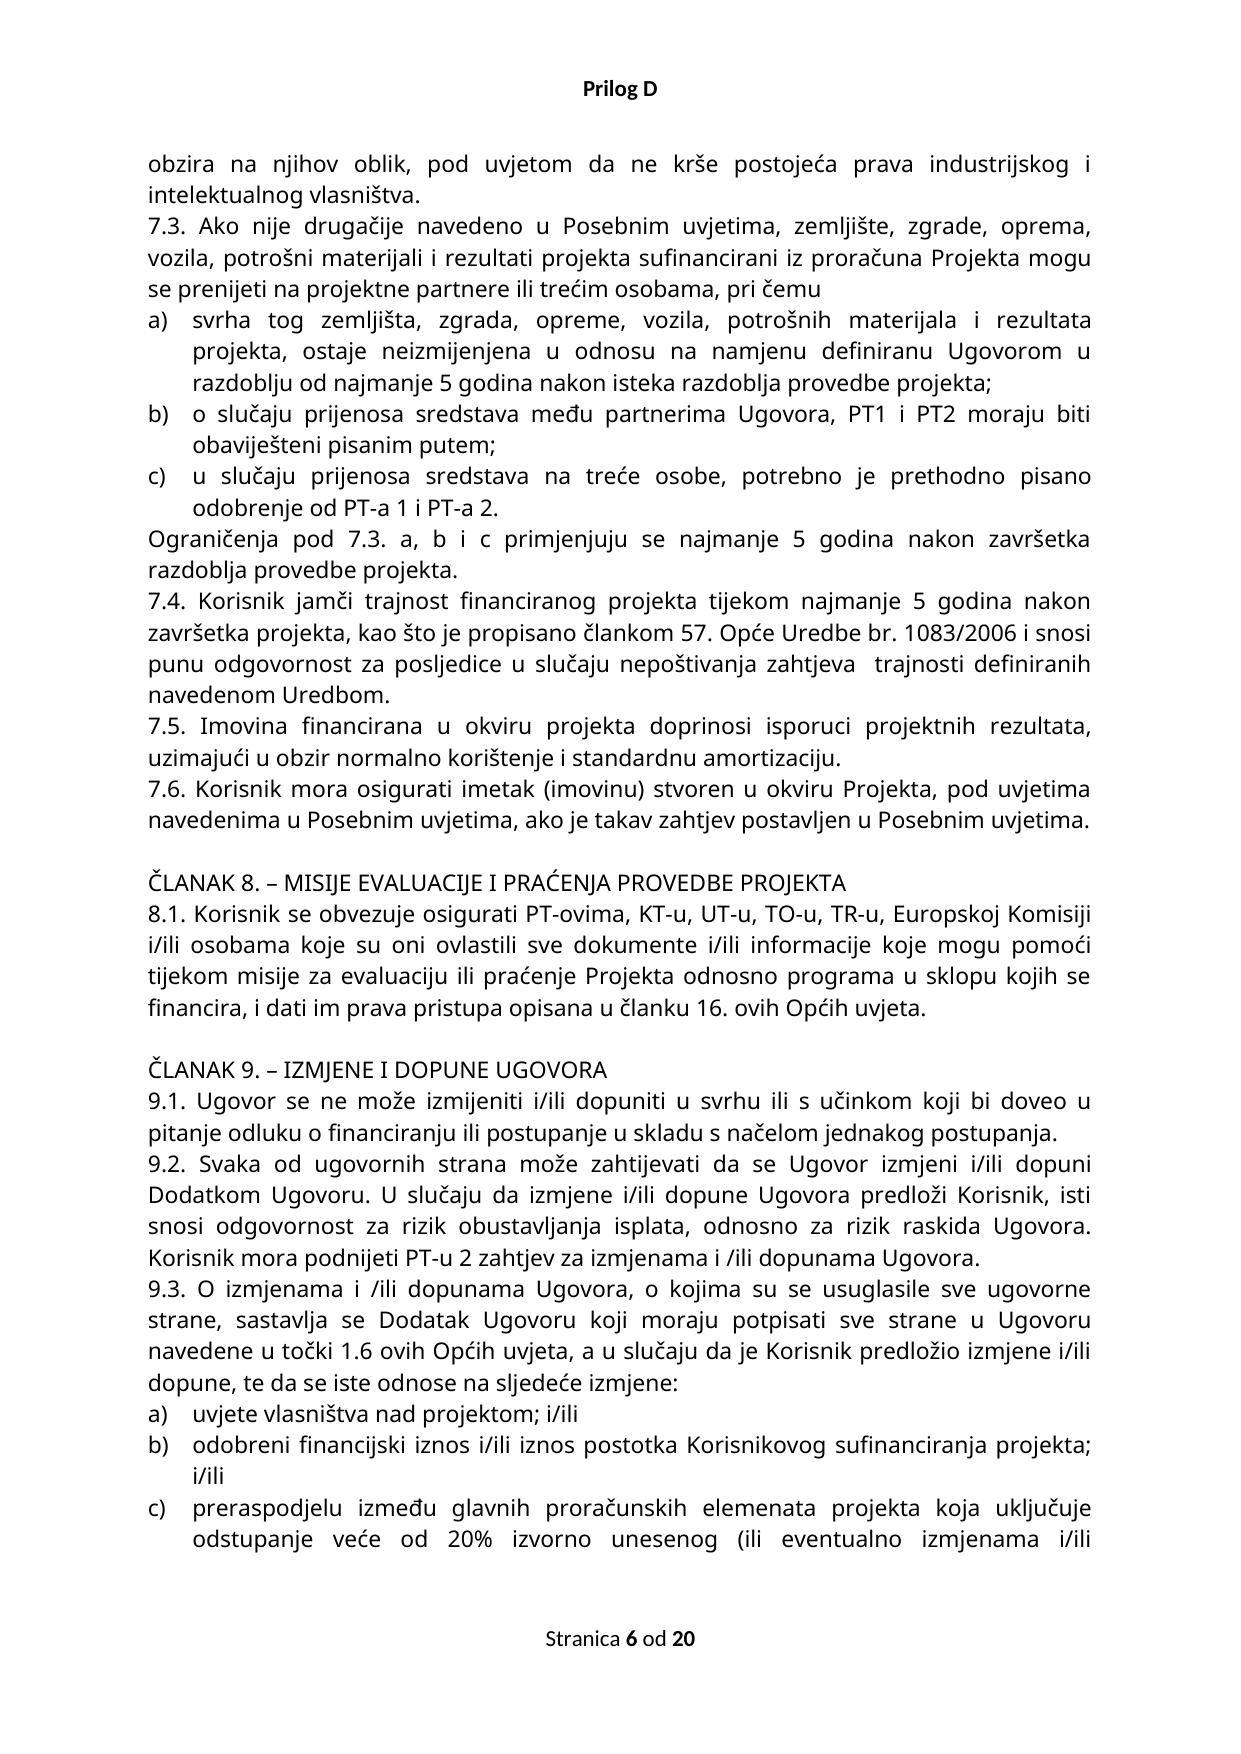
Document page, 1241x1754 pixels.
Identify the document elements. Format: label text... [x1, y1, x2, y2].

text 7.6. Korisnik mora osigurati imetak (imovinu) stvoren u okviru Projekta, pod uvjetima navedenima u Posebnim uvjetima, ako je takav zahtjev postavljen u Posebnim uvjetima. [148, 773, 1092, 835]
list odobreni financijski iznos i/ili iznos postotka Korisnikovog sufinanciranja projekta; i/ili [148, 1429, 1092, 1491]
list uvjete vlasništva nad projektom; i/ili [148, 1398, 1092, 1429]
text 9.2. Svaka od ugovornih strana može zahtijevati da se Ugovor izmjeni i/ili dopuni Dodatkom Ugovoru. U slučaju da izmjene i/ili dopune Ugovora predloži Korisnik, isti snosi odgovornost za rizik obustavljanja isplata, odnosno za rizik raskida Ugovora. Korisnik mora podnijeti PT-u 2 zahtjev za izmjenama i /ili dopunama Ugovora. [148, 1148, 1092, 1273]
list svrha tog zemljišta, zgrada, opreme, vozila, potrošnih materijala i rezultata projekta, ostaje neizmijenjena u odnosu na namjenu definiranu Ugovorom u razdoblju od najmanje 5 godina nakon isteka razdoblja provedbe projekta; [148, 304, 1092, 398]
text 8.1. Korisnik se obvezuje osigurati PT-ovima, KT-u, UT-u, TO-u, TR-u, Europskoj Komisiji i/ili osobama koje su oni ovlastili sve dokumente i/ili informacije koje mogu pomoći tijekom misije za evaluaciju ili praćenje Projekta odnosno programa u sklopu kojih se financira, i dati im prava pristupa opisana u članku 16. ovih Općih uvjeta. [148, 898, 1092, 1023]
list u slučaju prijenosa sredstava na treće osobe, potrebno je prethodno pisano odobrenje od PT-a 1 i PT-a 2. [148, 460, 1092, 523]
text 9.3. O izmjenama i /ili dopunama Ugovora, o kojima su se usuglasile sve ugovorne strane, sastavlja se Dodatak Ugovoru koji moraju potpisati sve strane u Ugovoru navedene u točki 1.6 ovih Općih uvjeta, a u slučaju da je Korisnik predložio izmjene i/ili dopune, te da se iste odnose na sljedeće izmjene: [148, 1273, 1092, 1398]
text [148, 148, 1092, 210]
text 7.3. Ako nije drugačije navedeno u Posebnim uvjetima, zemljište, zgrade, oprema, vozila, potrošni materijali i rezultati projekta sufinancirani iz proračuna Projekta mogu se prenijeti na projektne partnere ili trećim osobama, pri čemu [148, 210, 1092, 304]
text ČLANAK 9. – IZMJENE I DOPUNE UGOVORA [148, 1054, 1092, 1085]
list o slučaju prijenosa sredstava među partnerima Ugovora, PT1 i PT2 moraju biti obaviješteni pisanim putem; [148, 398, 1092, 460]
text 9.1. Ugovor se ne može izmijeniti i/ili dopuniti u svrhu ili s učinkom koji bi doveo u pitanje odluku o financiranju ili postupanje u skladu s načelom jednakog postupanja. [148, 1085, 1092, 1148]
text 7.4. Korisnik jamči trajnost financiranog projekta tijekom najmanje 5 godina nakon završetka projekta, kao što je propisano člankom 57. Opće Uredbe br. 1083/2006 i snosi punu odgovornost za posljedice u slučaju nepoštivanja zahtjeva trajnosti definiranih navedenom Uredbom. [148, 585, 1092, 710]
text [148, 1491, 1092, 1554]
text Ograničenja pod 7.3. a, b i c primjenjuju se najmanje 5 godina nakon završetka razdoblja provedbe projekta. [148, 523, 1092, 585]
text ČLANAK 8. – MISIJE EVALUACIJE I PRAĆENJA PROVEDBE PROJEKTA [148, 866, 1092, 898]
text 7.5. Imovina financirana u okviru projekta doprinosi isporuci projektnih rezultata, uzimajući u obzir normalno korištenje i standardnu amortizaciju. [148, 710, 1092, 773]
